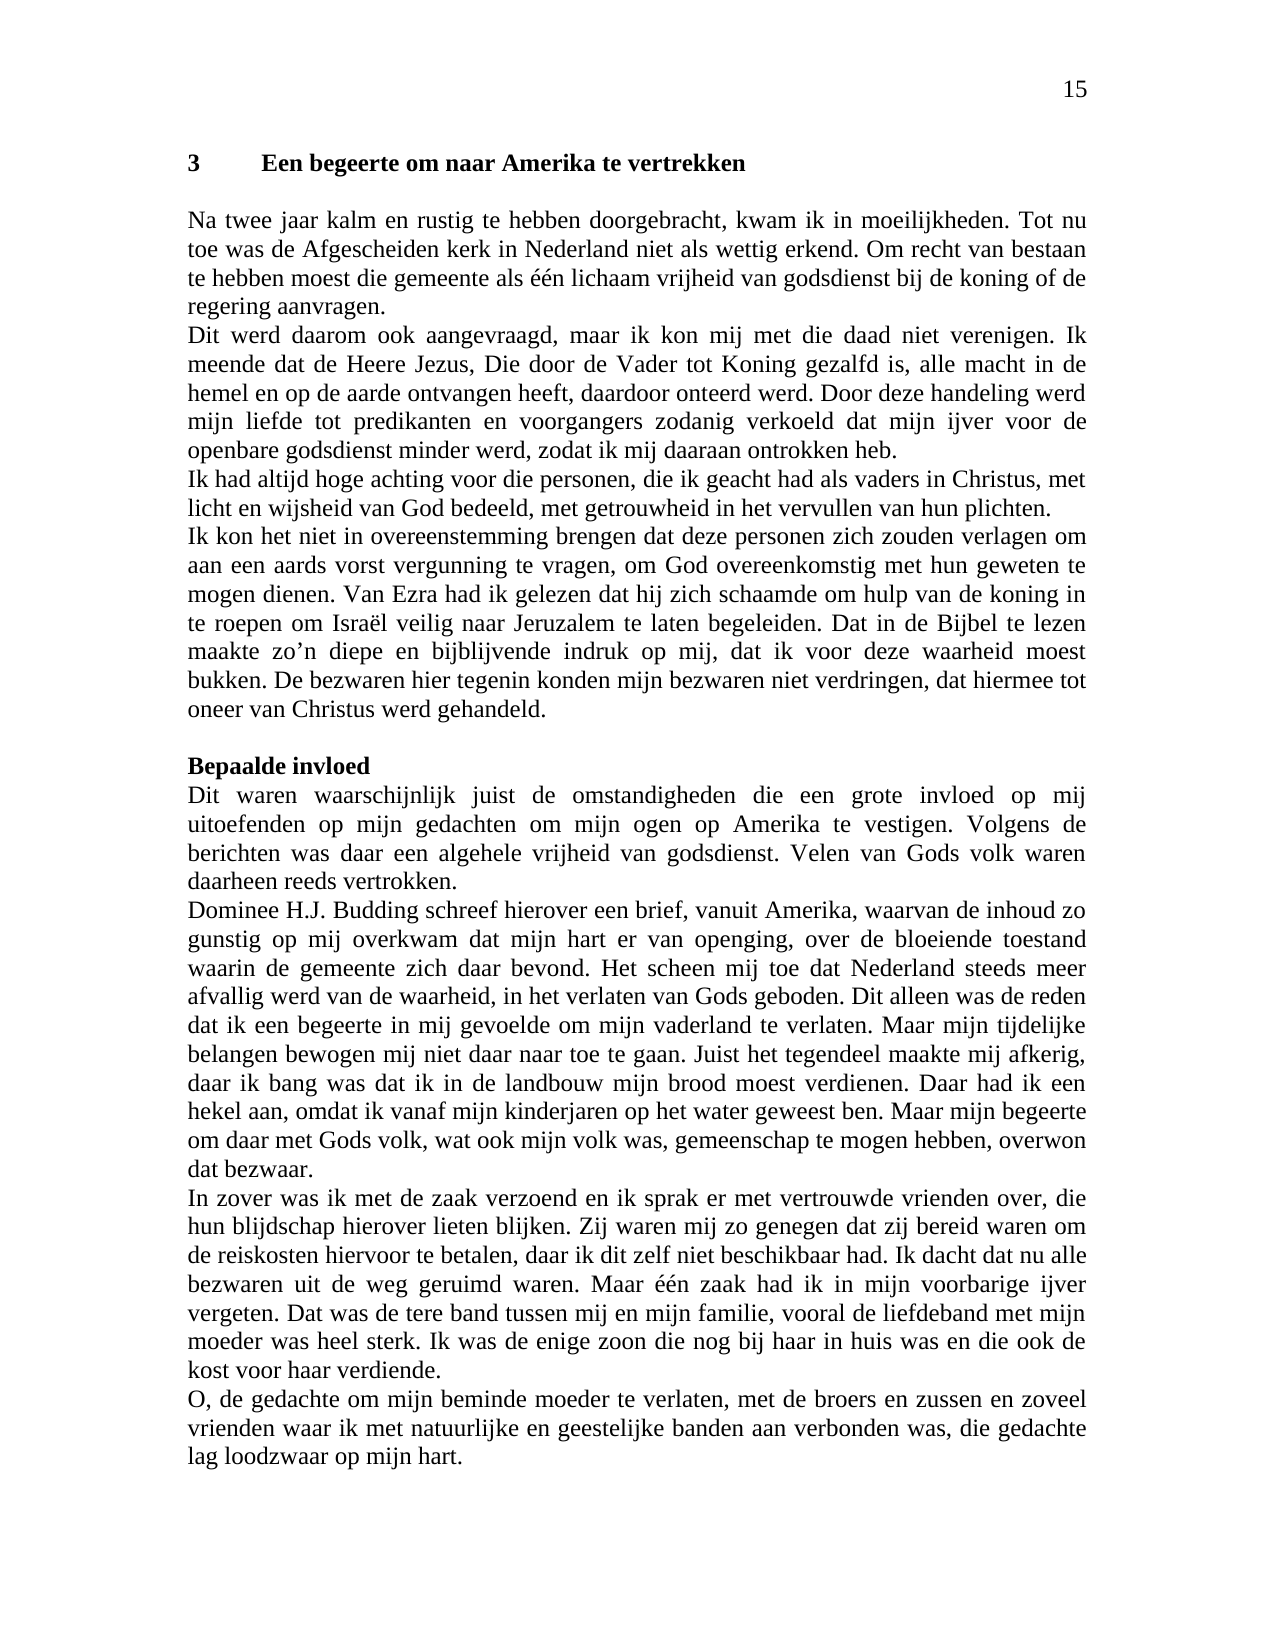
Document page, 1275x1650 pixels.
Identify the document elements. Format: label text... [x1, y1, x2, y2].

text Dominee H.J. Budding schreef hierover een brief, vanuit Amerika, waarvan de inhoud zo gunstig op mij overkwam dat mijn hart er van openging, over de bloeiende toestand waarin de gemeente zich daar bevond. Het scheen mij toe dat Nederland steeds meer afvallig werd van de waarheid, in het verlaten van Gods geboden. Dit alleen was de reden dat ik een begeerte in mij gevoelde om mijn vaderland te verlaten. Maar mijn tijdelijke belangen bewogen mij niet daar naar toe te gaan. Juist het tegendeel maakte mij afkerig, daar ik bang was dat ik in de landbouw mijn brood moest verdienen. Daar had ik een hekel aan, omdat ik vanaf mijn kinderjaren op het water geweest ben. Maar mijn begeerte om daar met Gods volk, wat ook mijn volk was, gemeenschap te mogen hebben, overwon dat bezwaar. [187, 895, 1087, 1183]
text Na twee jaar kalm en rustig te hebben doorgebracht, kwam ik in moeilijkheden. Tot nu toe was de Afgescheiden kerk in Nederland niet als wettig erkend. Om recht van bestaan te hebben moest die gemeente als één lichaam vrijheid van godsdienst bij de koning of de regering aanvragen. [187, 205, 1087, 320]
text 3 Een begeerte om naar Amerika te vertrekken [187, 148, 1087, 176]
text Dit werd daarom ook aangevraagd, maar ik kon mij met die daad niet verenigen. Ik meende dat de Heere Jezus, Die door de Vader tot Koning gezalfd is, alle macht in de hemel en op de aarde ontvangen heeft, daardoor onteerd werd. Door deze handeling werd mijn liefde tot predikanten en voorgangers zodanig verkoeld dat mijn ijver voor de openbare godsdienst minder werd, zodat ik mij daaraan ontrokken heb. [187, 320, 1087, 464]
text O, de gedachte om mijn beminde moeder te verlaten, met de broers en zussen en zoveel vrienden waar ik met natuurlijke en geestelijke banden aan verbonden was, die gedachte lag loodzwaar op mijn hart. [187, 1384, 1087, 1470]
text Ik had altijd hoge achting voor die personen, die ik geacht had als vaders in Christus, met licht en wijsheid van God bedeeld, met getrouwheid in het vervullen van hun plichten. [187, 464, 1087, 521]
text Ik kon het niet in overeenstemming brengen dat deze personen zich zouden verlagen om aan een aards vorst vergunning te vragen, om God overeenkomstig met hun geweten te mogen dienen. Van Ezra had ik gelezen dat hij zich schaamde om hulp van de koning in te roepen om Israël veilig naar Jeruzalem te laten begeleiden. Dat in de Bijbel te lezen maakte zo’n diepe en bijblijvende indruk op mij, dat ik voor deze waarheid moest bukken. De bezwaren hier tegenin konden mijn bezwaren niet verdringen, dat hiermee tot oneer van Christus werd gehandeld. [187, 521, 1087, 723]
text Dit waren waarschijnlijk juist de omstandigheden die een grote invloed op mij uitoefenden op mijn gedachten om mijn ogen op Amerika te vestigen. Volgens de berichten was daar een algehele vrijheid van godsdienst. Velen van Gods volk waren daarheen reeds vertrokken. [187, 780, 1087, 895]
text Bepaalde invloed [187, 751, 1087, 780]
text In zover was ik met de zaak verzoend en ik sprak er met vertrouwde vrienden over, die hun blijdschap hierover lieten blijken. Zij waren mij zo genegen dat zij bereid waren om de reiskosten hiervoor te betalen, daar ik dit zelf niet beschikbaar had. Ik dacht dat nu alle bezwaren uit de weg geruimd waren. Maar één zaak had ik in mijn voorbarige ijver vergeten. Dat was de tere band tussen mij en mijn familie, vooral de liefdeband met mijn moeder was heel sterk. Ik was de enige zoon die nog bij haar in huis was en die ook de kost voor haar verdiende. [187, 1183, 1087, 1384]
